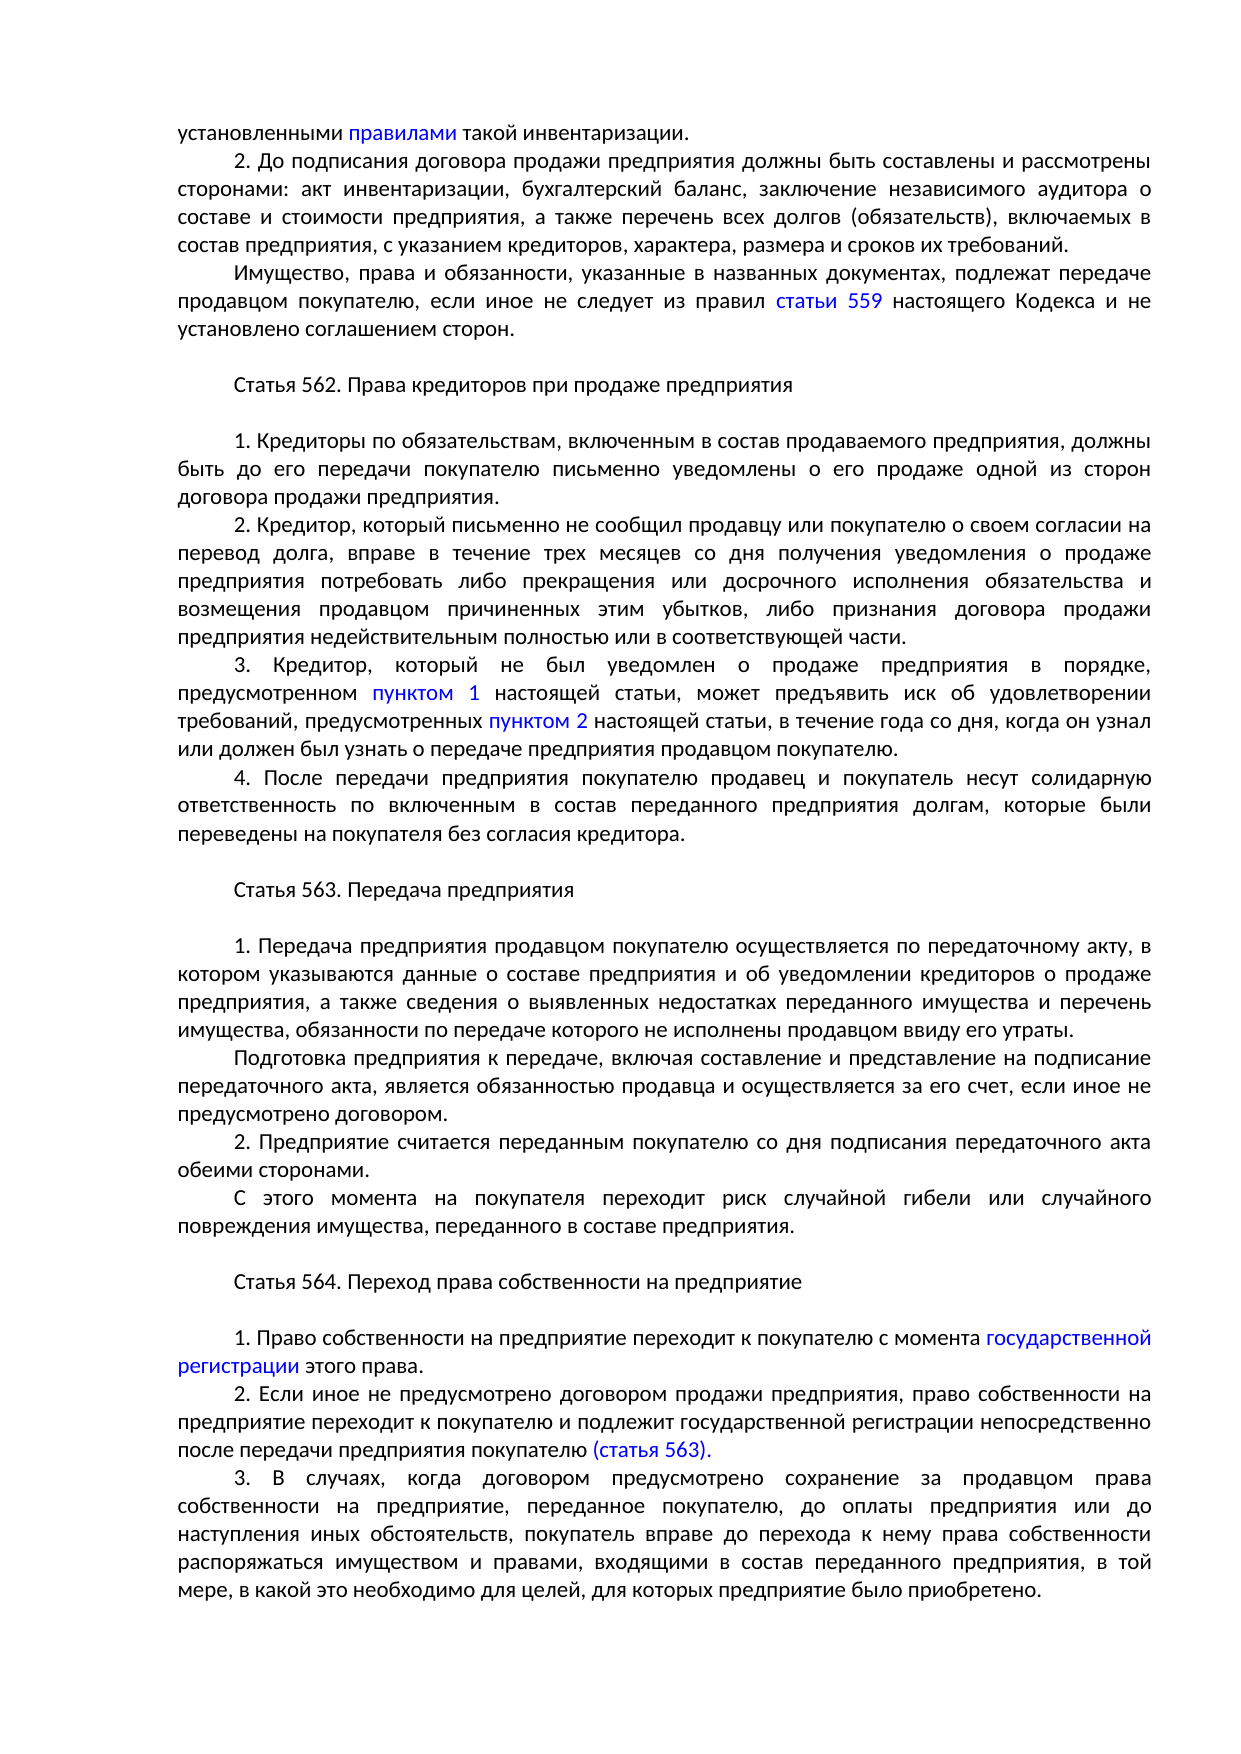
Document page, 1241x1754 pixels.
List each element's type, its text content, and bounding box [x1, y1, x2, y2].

text 2. Кредитор, который письменно не сообщил продавцу или покупателю о своем согласии на перевод долга, вправе в течение трех месяцев со дня получения уведомления о продаже предприятия потребовать либо прекращения или досрочного исполнения обязательства и возмещения продавцом причиненных этим убытков, либо признания договора продажи предприятия недействительным полностью или в соответствующей части. [177, 510, 1152, 651]
text Статья 563. Передача предприятия [177, 875, 1152, 903]
text 3. Кредитор, который не был уведомлен о продаже предприятия в порядке, предусмотренном пунктом 1 настоящей статьи, может предъявить иск об удовлетворении требований, предусмотренных пунктом 2 настоящей статьи, в течение года со дня, когда он узнал или должен был узнать о передаче предприятия продавцом покупателю. [177, 651, 1152, 763]
text Подготовка предприятия к передаче, включая составление и представление на подписание передаточного акта, является обязанностью продавца и осуществляется за его счет, если иное не предусмотрено договором. [177, 1043, 1152, 1127]
text 1. Кредиторы по обязательствам, включенным в состав продаваемого предприятия, должны быть до его передачи покупателю письменно уведомлены о его продаже одной из сторон договора продажи предприятия. [177, 426, 1152, 510]
text 1. Передача предприятия продавцом покупателю осуществляется по передаточному акту, в котором указываются данные о составе предприятия и об уведомлении кредиторов о продаже предприятия, а также сведения о выявленных недостатках переданного имущества и перечень имущества, обязанности по передаче которого не исполнены продавцом ввиду его утраты. [177, 931, 1152, 1043]
text Имущество, права и обязанности, указанные в названных документах, подлежат передаче продавцом покупателю, если иное не следует из правил статьи 559 настоящего Кодекса и не установлено соглашением сторон. [177, 258, 1152, 342]
text 2. До подписания договора продажи предприятия должны быть составлены и рассмотрены сторонами: акт инвентаризации, бухгалтерский баланс, заключение независимого аудитора о составе и стоимости предприятия, а также перечень всех долгов (обязательств), включаемых в состав предприятия, с указанием кредиторов, характера, размера и сроков их требований. [177, 146, 1152, 258]
text 2. Если иное не предусмотрено договором продажи предприятия, право собственности на предприятие переходит к покупателю и подлежит государственной регистрации непосредственно после передачи предприятия покупателю (статья 563). [177, 1379, 1152, 1463]
text 2. Предприятие считается переданным покупателю со дня подписания передаточного акта обеими сторонами. [177, 1127, 1152, 1183]
text 1. Право собственности на предприятие переходит к покупателю с момента государственной регистрации этого права. [177, 1323, 1152, 1379]
text Статья 564. Переход права собственности на предприятие [177, 1267, 1152, 1295]
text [177, 118, 1152, 146]
text Статья 562. Права кредиторов при продаже предприятия [177, 370, 1152, 398]
text С этого момента на покупателя переходит риск случайной гибели или случайного повреждения имущества, переданного в составе предприятия. [177, 1183, 1152, 1239]
text 4. После передачи предприятия покупателю продавец и покупатель несут солидарную ответственность по включенным в состав переданного предприятия долгам, которые были переведены на покупателя без согласия кредитора. [177, 763, 1152, 847]
text 3. В случаях, когда договором предусмотрено сохранение за продавцом права собственности на предприятие, переданное покупателю, до оплаты предприятия или до наступления иных обстоятельств, покупатель вправе до перехода к нему права собственности распоряжаться имуществом и правами, входящими в состав переданного предприятия, в той мере, в какой это необходимо для целей, для которых предприятие было приобретено. [177, 1463, 1152, 1603]
